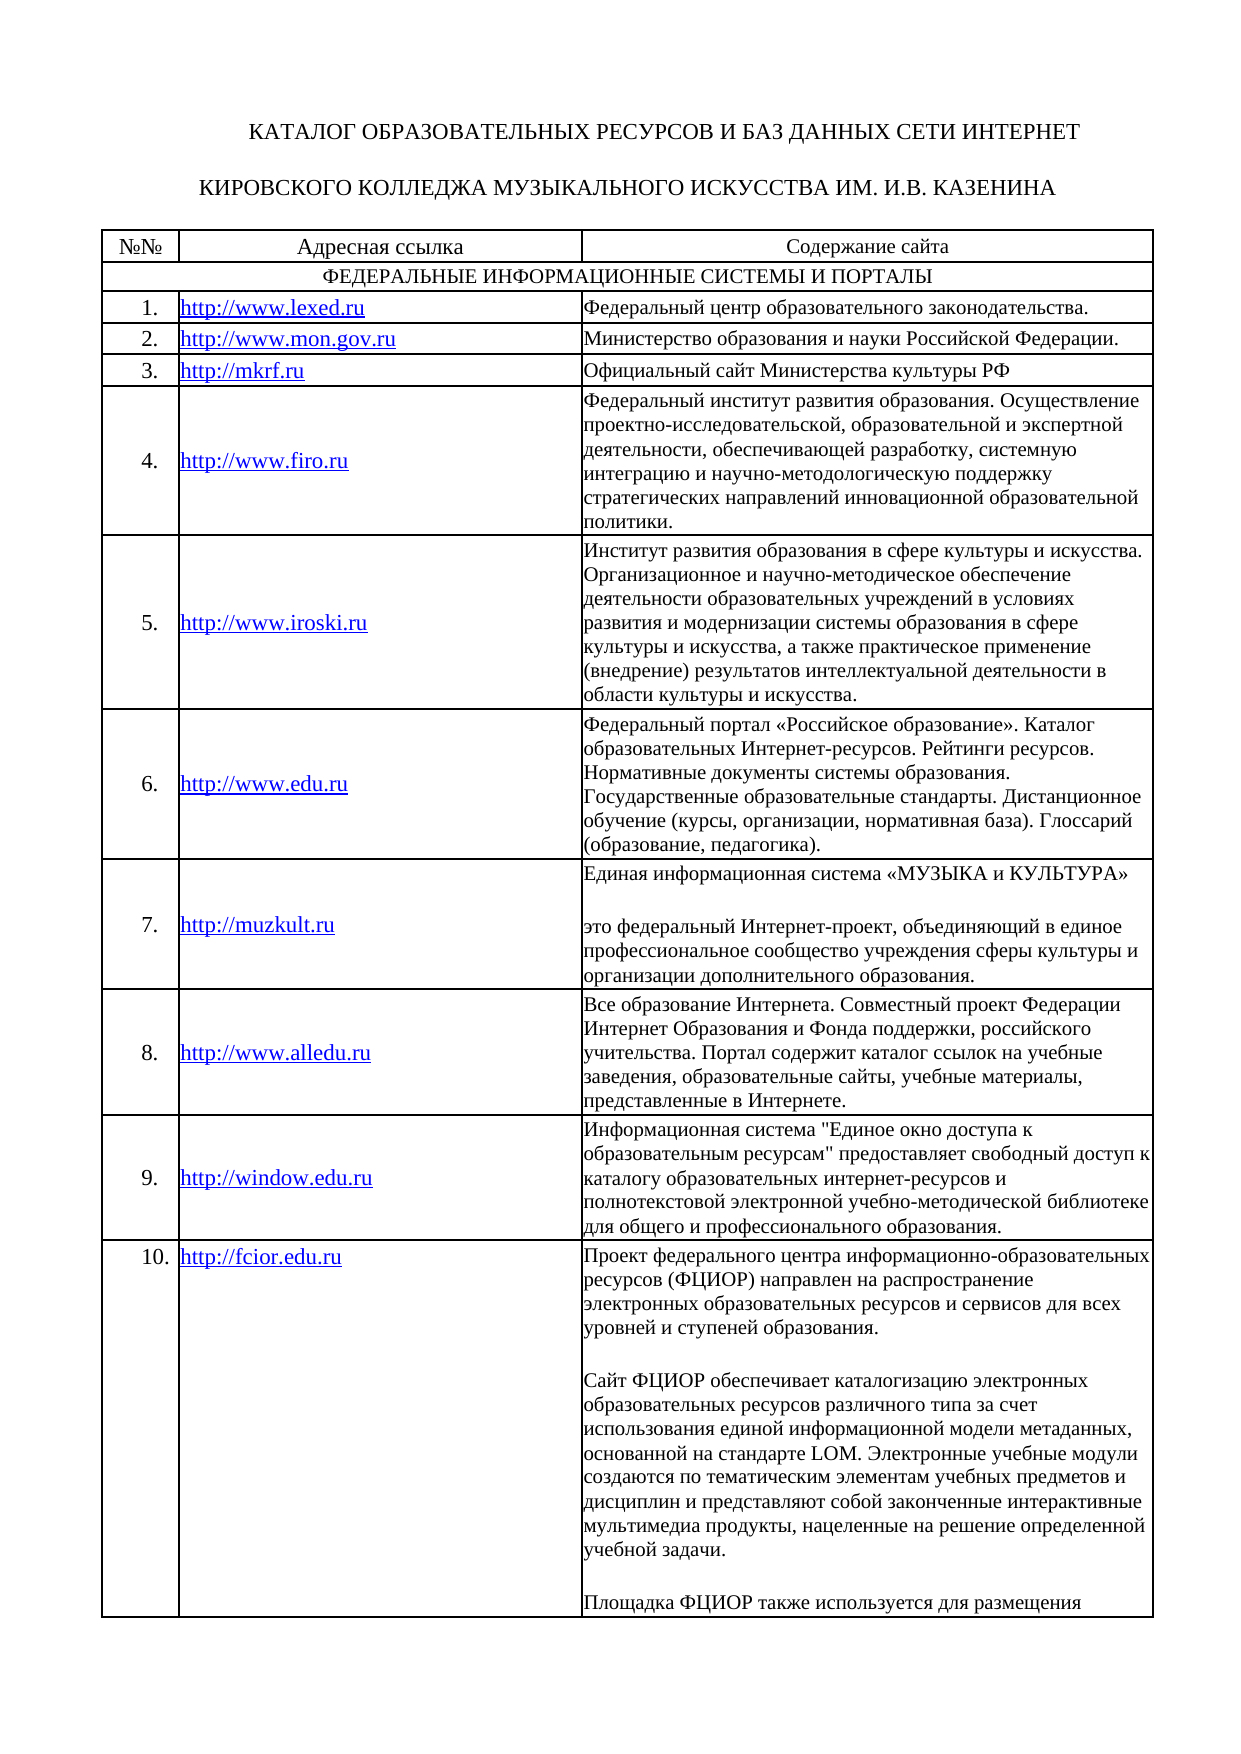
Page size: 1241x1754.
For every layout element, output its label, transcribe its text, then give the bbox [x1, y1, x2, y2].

table_cell 4.​ [103, 387, 178, 534]
table_cell http://www.edu.ru [180, 710, 581, 857]
table_cell http://fcior.edu.ru [180, 1241, 581, 1616]
table_cell 6.​ [103, 710, 178, 857]
table_cell http://www.mon.gov.ru [180, 324, 581, 353]
table_cell 7.​ [103, 860, 178, 988]
table_header Адресная ссылка [180, 231, 581, 261]
table_cell 3.​ [103, 355, 178, 385]
table_cell http://mkrf.ru [180, 355, 581, 385]
table_header №№ [103, 231, 178, 261]
table_cell 5.​ [103, 536, 178, 708]
table_cell 8.​ [103, 990, 178, 1114]
table_header Содержание сайта [583, 231, 1152, 261]
table_cell ФЕДЕРАЛЬНЫЕ ИНФОРМАЦИОННЫЕ СИСТЕМЫ И ПОРТАЛЫ [103, 263, 1152, 290]
table_cell 1.​ [103, 292, 178, 322]
table_cell Федеральный институт развития образования. Осуществление проектно-исследовательской, образовательной и экспертной деятельности, обеспечивающей разработку, системную интеграцию и научно-методологическую поддержку стратегических направлений инновационной образовательной политики. [583, 387, 1152, 534]
table_cell http://www.firo.ru [180, 387, 581, 534]
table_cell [583, 1241, 1152, 1616]
table_cell 10.​ [103, 1241, 178, 1616]
table_cell http://muzkult.ru [180, 860, 581, 988]
table_cell http://www.alledu.ru [180, 990, 581, 1114]
text КИРОВСКОГО КОЛЛЕДЖА МУЗЫКАЛЬНОГО ИСКУССТВА ИМ. И.В. КАЗЕНИНА [103, 174, 1152, 200]
text КАТАЛОГ ОБРАЗОВАТЕЛЬНЫХ РЕСУРСОВ И БАЗ ДАННЫХ СЕТИ ИНТЕРНЕТ [103, 118, 1152, 144]
table_cell http://www.iroski.ru [180, 536, 581, 708]
table_cell http://window.edu.ru [180, 1116, 581, 1239]
table_cell Министерство образования и науки Российской Федерации. [583, 324, 1152, 353]
table_cell Институт развития образования в сфере культуры и искусства. Организационное и научно-методическое обеспечение деятельности образовательных учреждений в условиях развития и модернизации системы образования в сфере культуры и искусства, а также практическое применение (внедрение) результатов интеллектуальной деятельности в области культуры и искусства. [583, 536, 1152, 708]
table_cell Официальный сайт Министерства культуры РФ [583, 355, 1152, 385]
table_cell Все образование Интернета. Совместный проект Федерации Интернет Образования и Фонда поддержки, российского учительства. Портал содержит каталог ссылок на учебные заведения, образовательные сайты, учебные материалы, представленные в Интернете. [583, 990, 1152, 1114]
table_cell Федеральный центр образовательного законодательства. [583, 292, 1152, 322]
table_cell 2.​ [103, 324, 178, 353]
table_cell Единая информационная система «МУЗЫКА и КУЛЬТУРА» это федеральный Интернет-проект, объединяющий в единое профессиональное сообщество учреждения сферы культуры и организации дополнительного образования. [583, 860, 1152, 988]
table_cell Федеральный портал «Российское образование». Каталог образовательных Интернет-ресурсов. Рейтинги ресурсов. Нормативные документы системы образования. Государственные образовательные стандарты. Дистанционное обучение (курсы, организации, нормативная база). Глоссарий (образование, педагогика). [583, 710, 1152, 857]
table_cell http://www.lexed.ru [180, 292, 581, 322]
table_cell Информационная система "Единое окно доступа к образовательным ресурсам" предоставляет свободный доступ к каталогу образовательных интернет-ресурсов и полнотекстовой электронной учебно-методической библиотеке для общего и профессионального образования. [583, 1116, 1152, 1239]
table_cell 9.​ [103, 1116, 178, 1239]
